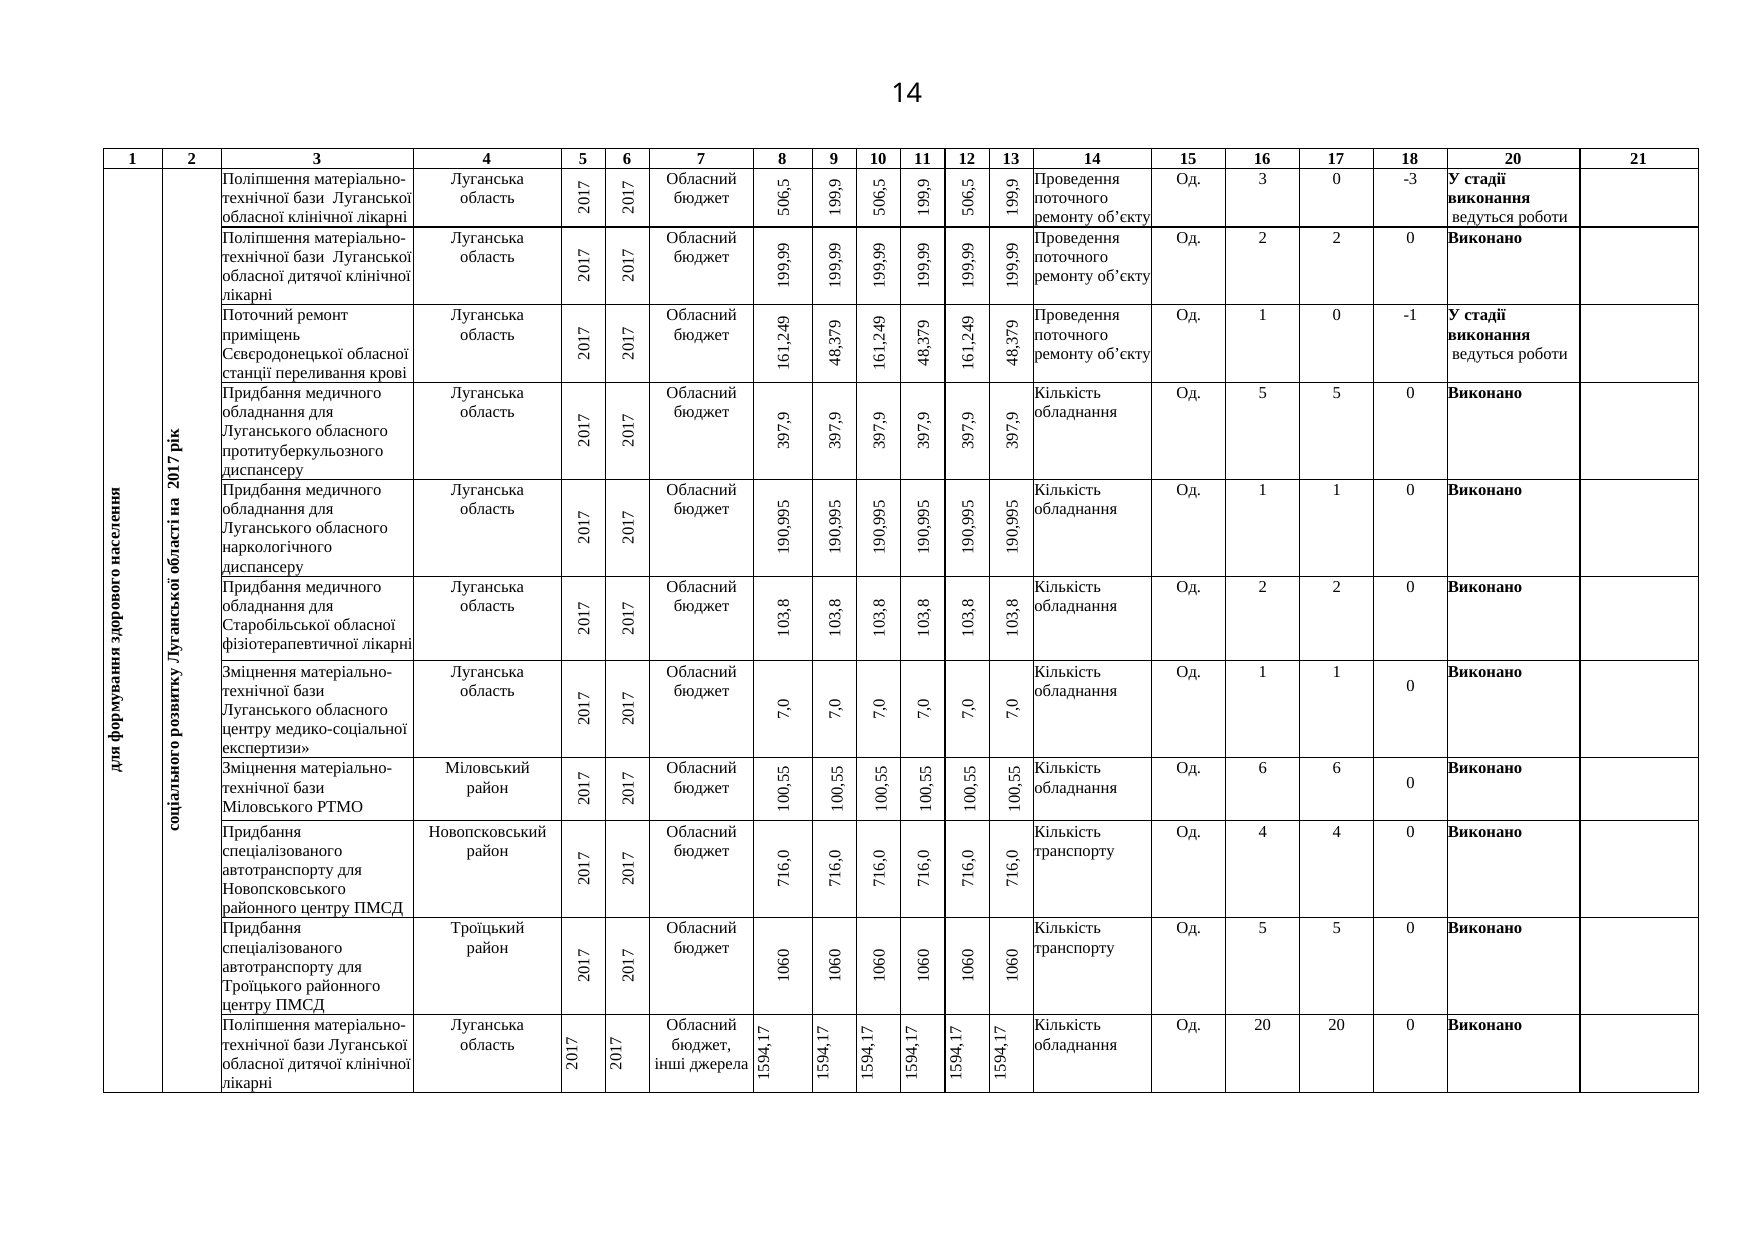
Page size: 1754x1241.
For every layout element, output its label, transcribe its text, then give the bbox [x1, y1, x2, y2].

table_cell 397,9 [901, 383, 944, 479]
table_cell Поліпшення матеріально-технічної бази Луганської обласної клінічної лікарні [222, 169, 413, 226]
table_cell 190,995 [857, 480, 900, 576]
table_cell Луганська область [414, 169, 561, 226]
table_cell 0 [1374, 918, 1447, 1014]
table_cell [1581, 821, 1698, 917]
table_cell Обласний бюджет [650, 577, 753, 660]
table_cell 2017 [606, 1015, 649, 1092]
table_cell Луганська область [414, 661, 561, 757]
table_cell 2 [1226, 228, 1299, 304]
table_cell 161,249 [946, 305, 989, 382]
table_cell 199,9 [813, 169, 856, 226]
table_cell Придбання спеціалізованого автотранспорту для Троїцького районного центру ПМСД [222, 918, 413, 1014]
table_cell 5 [1300, 918, 1373, 1014]
table_header 11 [901, 149, 944, 168]
table_cell 397,9 [754, 383, 812, 479]
table_cell 1594,17 [857, 1015, 900, 1092]
table_cell 506,5 [857, 169, 900, 226]
table_cell Поліпшення матеріально-технічної бази Луганської обласної дитячої клінічної лікарні [222, 1015, 413, 1092]
table_cell 103,8 [990, 577, 1033, 660]
table_cell Зміцнення матеріально-технічної бази Луганського обласного центру медико-соціальної експертизи» [222, 661, 413, 757]
table_cell Од. [1152, 918, 1225, 1014]
table_cell 397,9 [990, 383, 1033, 479]
table_cell 100,55 [813, 758, 856, 820]
table_cell Кількість транспорту [1034, 918, 1151, 1014]
table_cell 4 [1300, 821, 1373, 917]
table_cell 1060 [946, 918, 989, 1014]
table_cell 5 [1226, 383, 1299, 479]
table_cell 2017 [562, 383, 605, 479]
table_cell Луганська область [414, 228, 561, 304]
table_cell 2017 [562, 1015, 605, 1092]
table_cell 716,0 [754, 821, 812, 917]
table_cell [1581, 169, 1698, 226]
table_cell 199,99 [946, 228, 989, 304]
table_cell 1060 [857, 918, 900, 1014]
table_cell 199,99 [813, 228, 856, 304]
table_cell 5 [1226, 918, 1299, 1014]
table_header 8 [754, 149, 812, 168]
table_cell 2017 [562, 577, 605, 660]
table_cell 103,8 [857, 577, 900, 660]
table_cell 2017 [562, 758, 605, 820]
table_cell Луганська область [414, 1015, 561, 1092]
table_cell 7,0 [754, 661, 812, 757]
table_cell Луганська область [414, 305, 561, 382]
table_cell [1581, 661, 1698, 757]
table_header 9 [813, 149, 856, 168]
table_cell 397,9 [946, 383, 989, 479]
table_cell Од. [1152, 305, 1225, 382]
table_cell Луганська область [414, 383, 561, 479]
table_cell 20 [1226, 1015, 1299, 1092]
table_cell 0 [1374, 577, 1447, 660]
table_cell 0 [1374, 383, 1447, 479]
table_cell Од. [1152, 228, 1225, 304]
table_cell 7,0 [946, 661, 989, 757]
table_cell Придбання медичного обладнання для Луганського обласного наркологічного диспансеру [222, 480, 413, 576]
table_cell Придбання спеціалізованого автотранспорту для Новопсковського районного центру ПМСД [222, 821, 413, 917]
table_cell 7,0 [901, 661, 944, 757]
table_cell 716,0 [901, 821, 944, 917]
table_cell 2017 [606, 821, 649, 917]
table_cell 161,249 [754, 305, 812, 382]
table_cell 100,55 [990, 758, 1033, 820]
table_cell 161,249 [857, 305, 900, 382]
table_header 1 [104, 149, 162, 168]
table_cell 1060 [813, 918, 856, 1014]
table_cell 199,99 [901, 228, 944, 304]
table_cell Кількість обладнання [1034, 480, 1151, 576]
table_cell -3 [1374, 169, 1447, 226]
table_cell 0 [1374, 228, 1447, 304]
table_cell 199,9 [990, 169, 1033, 226]
table_cell Кількість обладнання [1034, 577, 1151, 660]
table_cell Од. [1152, 821, 1225, 917]
table_cell Луганська область [414, 577, 561, 660]
table_cell 2 [1226, 577, 1299, 660]
table_cell Кількість обладнання [1034, 1015, 1151, 1092]
table_cell [1581, 918, 1698, 1014]
table_cell Зміцнення матеріально-технічної бази Міловського РТМО [222, 758, 413, 820]
table_cell 0 [1374, 661, 1447, 757]
table_cell У стадії виконання ведуться роботи [1448, 305, 1579, 382]
table_cell 2017 [562, 821, 605, 917]
table_cell 2017 [562, 305, 605, 382]
table_cell Придбання медичного обладнання для Старобільської обласної фізіотерапевтичної лікарні [222, 577, 413, 660]
table_cell Виконано [1448, 821, 1579, 917]
table_cell Виконано [1448, 918, 1579, 1014]
table_cell 2017 [606, 918, 649, 1014]
table_cell 48,379 [901, 305, 944, 382]
table_cell Кількість обладнання [1034, 661, 1151, 757]
table_cell 7,0 [813, 661, 856, 757]
table_cell Од. [1152, 383, 1225, 479]
table_header 5 [562, 149, 605, 168]
table_cell 1060 [901, 918, 944, 1014]
table_cell [1581, 758, 1698, 820]
table_cell 2017 [562, 480, 605, 576]
table_cell 2 [1300, 228, 1373, 304]
table_cell 5 [1300, 383, 1373, 479]
table_cell 4 [1226, 821, 1299, 917]
table_cell 2017 [606, 480, 649, 576]
table_header 16 [1226, 149, 1299, 168]
table_cell Виконано [1448, 661, 1579, 757]
table_cell Кількість обладнання [1034, 383, 1151, 479]
table_cell Од. [1152, 661, 1225, 757]
table_cell Од. [1152, 1015, 1225, 1092]
table_cell Новопсковський район [414, 821, 561, 917]
table_cell 199,99 [990, 228, 1033, 304]
table_cell 0 [1374, 1015, 1447, 1092]
table_cell 0 [1300, 305, 1373, 382]
table_cell 1 [1226, 661, 1299, 757]
table_header 17 [1300, 149, 1373, 168]
table_cell 190,995 [990, 480, 1033, 576]
table_cell 100,55 [857, 758, 900, 820]
table_cell 1 [1226, 305, 1299, 382]
table_cell Виконано [1448, 577, 1579, 660]
table_cell 0 [1374, 821, 1447, 917]
table_header 10 [857, 149, 900, 168]
table_cell 2017 [606, 228, 649, 304]
table_cell Міловський район [414, 758, 561, 820]
table_cell 1594,17 [754, 1015, 812, 1092]
table_cell 2017 [562, 169, 605, 226]
table_cell 190,995 [754, 480, 812, 576]
table_cell Од. [1152, 577, 1225, 660]
table_cell 506,5 [946, 169, 989, 226]
table_cell 20 [1300, 1015, 1373, 1092]
table_cell Виконано [1448, 228, 1579, 304]
table_cell 716,0 [813, 821, 856, 917]
table_cell Обласний бюджет [650, 821, 753, 917]
table_cell 2017 [606, 383, 649, 479]
table_header 2 [163, 149, 221, 168]
table_cell 3 [1226, 169, 1299, 226]
table_cell Од. [1152, 169, 1225, 226]
table_cell 103,8 [754, 577, 812, 660]
table_cell [1581, 305, 1698, 382]
table_cell 1 [1226, 480, 1299, 576]
table_cell 7,0 [857, 661, 900, 757]
table_cell Обласний бюджет [650, 758, 753, 820]
table_cell 190,995 [901, 480, 944, 576]
table_cell 100,55 [946, 758, 989, 820]
table_cell -1 [1374, 305, 1447, 382]
table_cell 100,55 [754, 758, 812, 820]
table_cell 6 [1300, 758, 1373, 820]
table_cell Виконано [1448, 1015, 1579, 1092]
table_cell 716,0 [946, 821, 989, 917]
table_cell 716,0 [857, 821, 900, 917]
table_cell Обласний бюджет [650, 480, 753, 576]
table_cell 103,8 [813, 577, 856, 660]
table_cell 1594,17 [901, 1015, 944, 1092]
table_cell [1581, 228, 1698, 304]
table_cell Обласний бюджет [650, 228, 753, 304]
table_cell 1594,17 [946, 1015, 989, 1092]
table_cell 2017 [562, 661, 605, 757]
table_header 13 [990, 149, 1033, 168]
table_cell [1581, 577, 1698, 660]
table_cell Од. [1152, 480, 1225, 576]
table_cell Виконано [1448, 383, 1579, 479]
table_header 7 [650, 149, 753, 168]
table_cell Кількість обладнання [1034, 758, 1151, 820]
table_cell 1 [1300, 480, 1373, 576]
table_cell Поліпшення матеріально-технічної бази Луганської обласної дитячої клінічної лікарні [222, 228, 413, 304]
table_cell Обласний бюджет [650, 169, 753, 226]
table_cell 1594,17 [813, 1015, 856, 1092]
table_header 21 [1581, 149, 1698, 168]
table_header 3 [222, 149, 413, 168]
table_cell Обласний бюджет, інші джерела [650, 1015, 753, 1092]
table_cell 6 [1226, 758, 1299, 820]
table_cell [1581, 1015, 1698, 1092]
table_cell 716,0 [990, 821, 1033, 917]
table_cell Луганська область [414, 480, 561, 576]
table_header 14 [1034, 149, 1151, 168]
table_cell 2017 [606, 758, 649, 820]
table_header 4 [414, 149, 561, 168]
table_cell Поточний ремонт приміщень Сєвєродонецької обласної станції переливання крові [222, 305, 413, 382]
table_cell 2017 [606, 169, 649, 226]
table_cell 2017 [562, 918, 605, 1014]
table_cell 0 [1300, 169, 1373, 226]
table_cell 48,379 [813, 305, 856, 382]
table_cell [1581, 480, 1698, 576]
table_cell Виконано [1448, 480, 1579, 576]
table_header 12 [946, 149, 989, 168]
table_cell Обласний бюджет [650, 383, 753, 479]
table_cell 199,99 [857, 228, 900, 304]
table_cell 1060 [990, 918, 1033, 1014]
table_cell 1060 [754, 918, 812, 1014]
table_cell 397,9 [813, 383, 856, 479]
table_cell Проведення поточного ремонту об’єкту [1034, 228, 1151, 304]
table_cell 2017 [562, 228, 605, 304]
table_cell Кількість транспорту [1034, 821, 1151, 917]
table_cell 7,0 [990, 661, 1033, 757]
table_cell 48,379 [990, 305, 1033, 382]
table_cell 397,9 [857, 383, 900, 479]
table_cell Обласний бюджет [650, 918, 753, 1014]
table_cell 190,995 [813, 480, 856, 576]
table_cell Виконано [1448, 758, 1579, 820]
table_cell 199,99 [754, 228, 812, 304]
table_cell Проведення поточного ремонту об’єкту [1034, 305, 1151, 382]
table_header 20 [1448, 149, 1579, 168]
table_cell 103,8 [901, 577, 944, 660]
table_cell 1 [1300, 661, 1373, 757]
table_cell 103,8 [946, 577, 989, 660]
table_cell 2017 [606, 577, 649, 660]
table_cell Придбання медичного обладнання для Луганського обласного протитуберкульозного диспансеру [222, 383, 413, 479]
table_cell 506,5 [754, 169, 812, 226]
table_cell 0 [1374, 758, 1447, 820]
table_cell 2017 [606, 305, 649, 382]
table_cell Од. [1152, 758, 1225, 820]
table_cell [1581, 383, 1698, 479]
table_cell 0 [1374, 480, 1447, 576]
table_cell У стадії виконання ведуться роботи [1448, 169, 1579, 226]
table_cell 2 [1300, 577, 1373, 660]
table_cell 2017 [606, 661, 649, 757]
table_cell Обласний бюджет [650, 661, 753, 757]
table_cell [104, 169, 162, 1092]
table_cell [163, 169, 221, 1092]
table_cell 199,9 [901, 169, 944, 226]
table_cell Обласний бюджет [650, 305, 753, 382]
table_header 18 [1374, 149, 1447, 168]
table_cell 190,995 [946, 480, 989, 576]
table_header 6 [606, 149, 649, 168]
table_header 15 [1152, 149, 1225, 168]
table_cell Троїцький район [414, 918, 561, 1014]
table_cell 100,55 [901, 758, 944, 820]
table_cell 1594,17 [990, 1015, 1033, 1092]
table_cell Проведення поточного ремонту об’єкту [1034, 169, 1151, 226]
